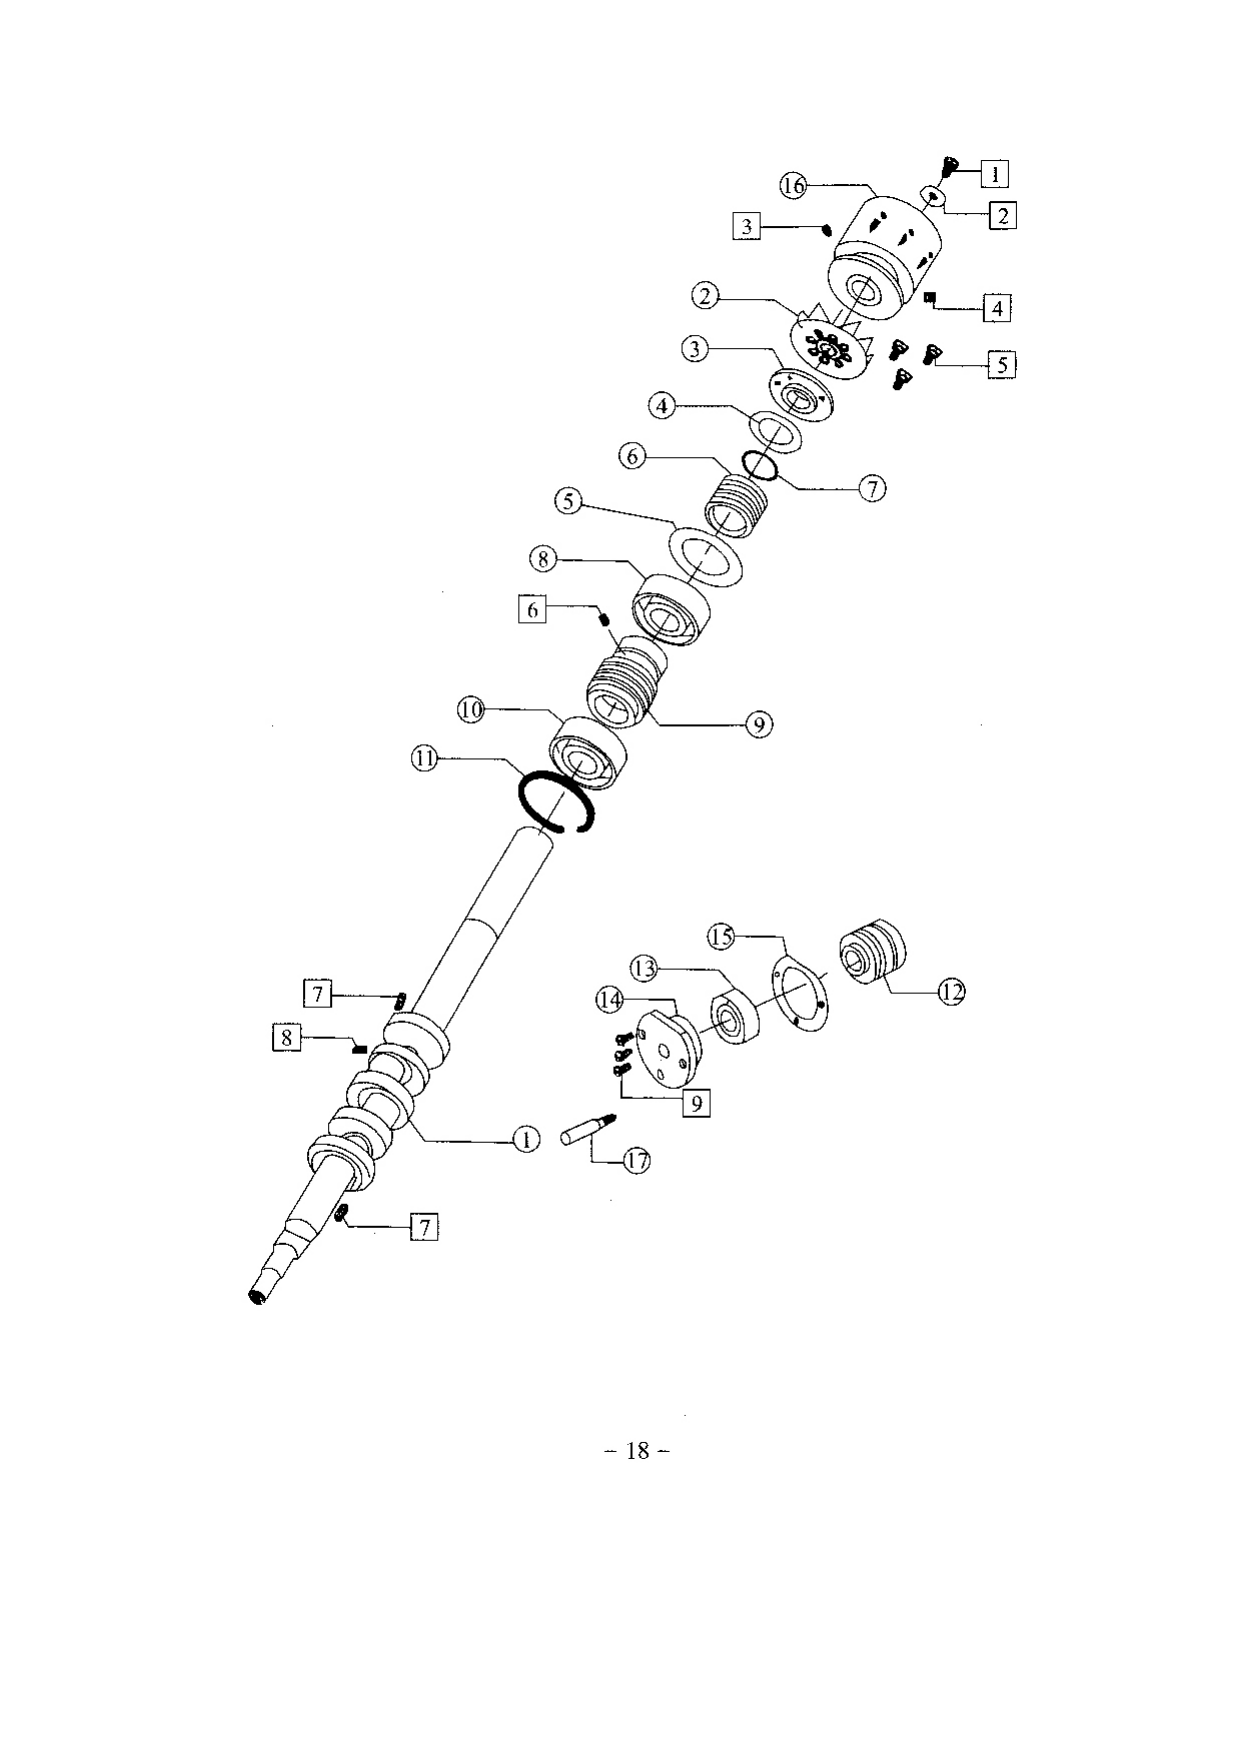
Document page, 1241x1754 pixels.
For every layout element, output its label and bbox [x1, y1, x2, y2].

picture [177, 118, 1096, 1503]
